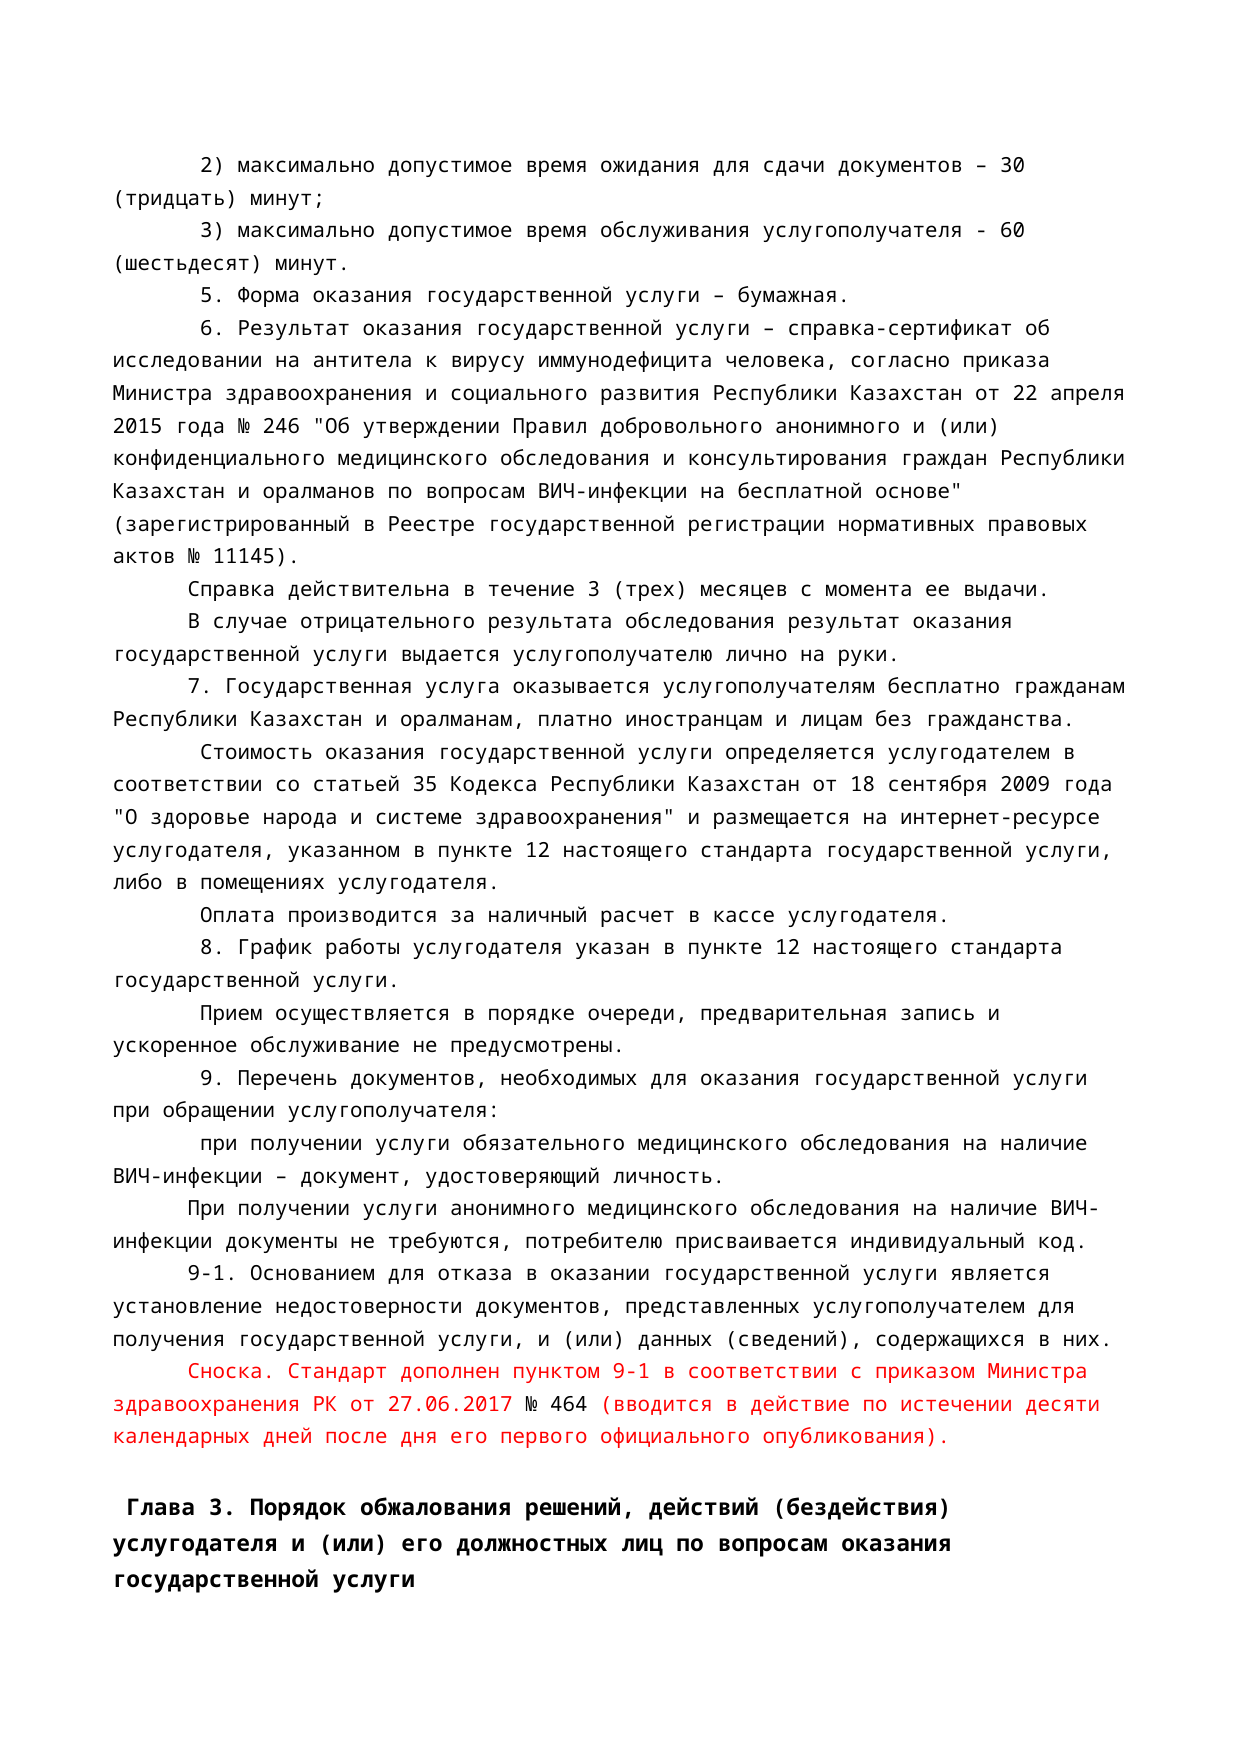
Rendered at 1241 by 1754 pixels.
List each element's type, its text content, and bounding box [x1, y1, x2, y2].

text Сноска. Стандарт дополнен пунктом 9-1 в соответствии с приказом Министра здравоохранения РК от 27.06.2017 № 464 (вводится в действие по истечении десяти календарных дней после дня его первого официального опубликования). [112, 1356, 1128, 1486]
text Справка действительна в течение 3 (трех) месяцев с момента ее выдачи. [112, 574, 1128, 602]
text 9. Перечень документов, необходимых для оказания государственной услуги при обращении услугополучателя: [112, 1063, 1128, 1124]
text 9-1. Основанием для отказа в оказании государственной услуги является установление недостоверности документов, представленных услугополучателем для получения государственной услуги, и (или) данных (сведений), содержащихся в них. [112, 1258, 1128, 1352]
text В случае отрицательного результата обследования результат оказания государственной услуги выдается услугополучателю лично на руки. [112, 606, 1128, 667]
text 7. Государственная услуга оказывается услугополучателям бесплатно гражданам Республики Казахстан и оралманам, платно иностранцам и лицам без гражданства. [112, 672, 1128, 733]
text 5. Форма оказания государственной услуги – бумажная. [112, 280, 1128, 309]
text Стоимость оказания государственной услуги определяется услугодателем в соответствии со статьей 35 Кодекса Республики Казахстан от 18 сентября 2009 года "О здоровье народа и системе здравоохранения" и размещается на интернет-ресурсе услугодателя, указанном в пункте 12 настоящего стандарта государственной услуги, либо в помещениях услугодателя. [112, 737, 1128, 896]
text 6. Результат оказания государственной услуги – справка-сертификат об исследовании на антитела к вирусу иммунодефицита человека, согласно приказа Министра здравоохранения и социального развития Республики Казахстан от 22 апреля 2015 года № 246 "Об утверждении Правил добровольного анонимного и (или) конфиденциального медицинского обследования и консультирования граждан Республики Казахстан и оралманов по вопросам ВИЧ-инфекции на бесплатной основе" (зарегистрированный в Реестре государственной регистрации нормативных правовых актов № 11145). [112, 313, 1128, 570]
text 3) максимально допустимое время обслуживания услугополучателя - 60 (шестьдесят) минут. [112, 215, 1128, 276]
text При получении услуги анонимного медицинского обследования на наличие ВИЧ-инфекции документы не требуются, потребителю присваивается индивидуальный код. [112, 1193, 1128, 1254]
text 8. График работы услугодателя указан в пункте 12 настоящего стандарта государственной услуги. [112, 932, 1128, 993]
text Прием осуществляется в порядке очереди, предварительная запись и ускоренное обслуживание не предусмотрены. [112, 998, 1128, 1059]
text Оплата производится за наличный расчет в кассе услугодателя. [112, 900, 1128, 928]
text 2) максимально допустимое время ожидания для сдачи документов – 30 (тридцать) минут; [112, 150, 1128, 211]
text Глава 3. Порядок обжалования решений, действий (бездействия) услугодателя и (или) его должностных лиц по вопросам оказания государственной услуги [112, 1491, 1128, 1594]
text при получении услуги обязательного медицинского обследования на наличие ВИЧ-инфекции – документ, удостоверяющий личность. [112, 1128, 1128, 1189]
